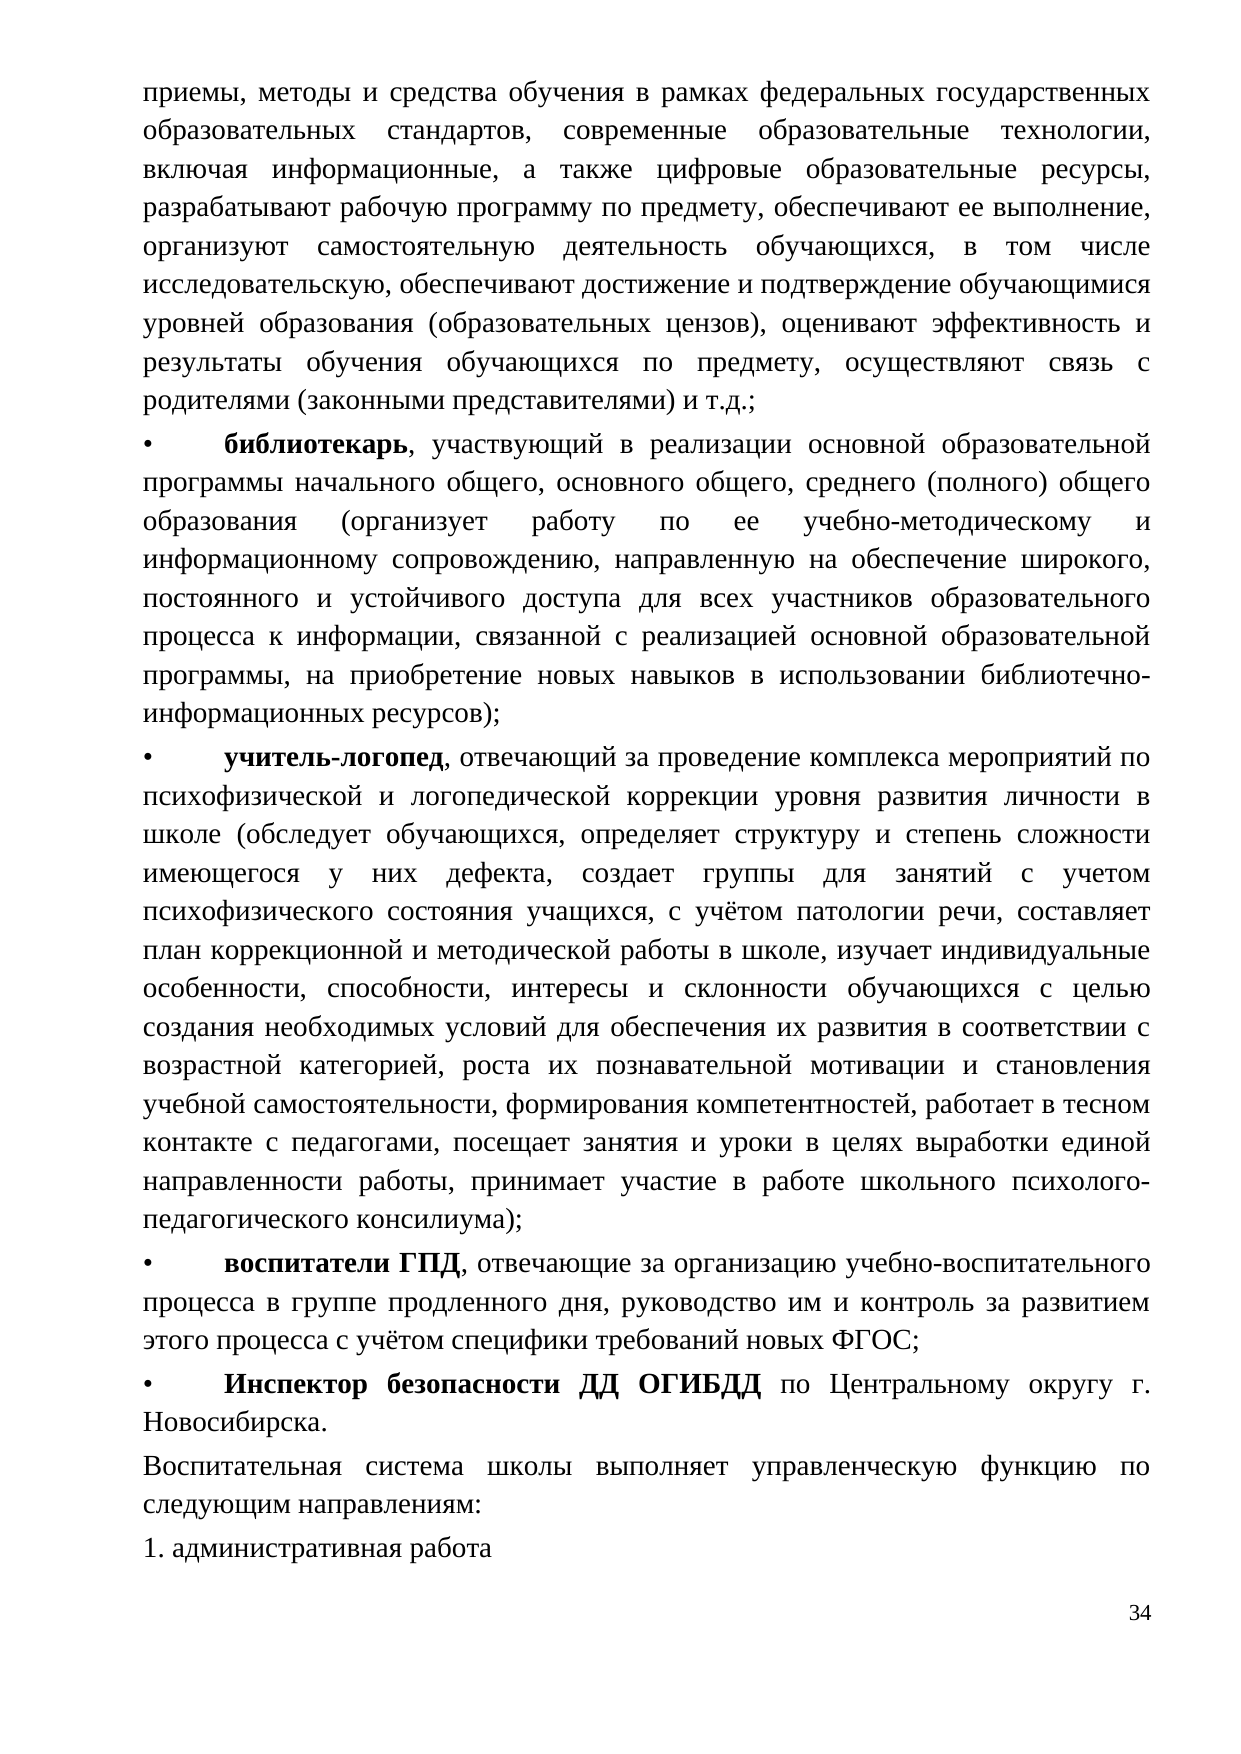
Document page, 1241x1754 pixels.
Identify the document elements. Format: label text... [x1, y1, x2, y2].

text • учитель-логопед, отвечающий за проведение комплекса мероприятий по психофизической и логопедической коррекции уровня развития личности в школе (обследует обучающихся, определяет структуру и степень сложности имеющегося у них дефекта, создает группы для занятий с учетом психофизического состояния учащихся, с учётом патологии речи, составляет план коррекционной и методической работы в школе, изучает индивидуальные особенности, способности, интересы и склонности обучающихся с целью создания необходимых условий для обеспечения их развития в соответствии с возрастной категорией, роста их познавательной мотивации и становления учебной самостоятельности, формирования компетентностей, работает в тесном контакте с педагогами, посещает занятия и уроки в целях выработки единой направленности работы, принимает участие в работе школьного психолого-педагогического консилиума); [143, 739, 1151, 1235]
text 1. административная работа [143, 1530, 1151, 1563]
text • библиотекарь, участвующий в реализации основной образовательной программы начального общего, основного общего, среднего (полного) общего образования (организует работу по ее учебно-методическому и информационному сопровождению, направленную на обеспечение широкого, постоянного и устойчивого доступа для всех участников образовательного процесса к информации, связанной с реализацией основной образовательной программы, на приобретение новых навыков в использовании библиотечно-информационных ресурсов); [143, 426, 1151, 729]
text • Инспектор безопасности ДД ОГИБДД по Центральному округу г. Новосибирска. [143, 1366, 1151, 1438]
text • воспитатели ГПД, отвечающие за организацию учебно-воспитательного процесса в группе продленного дня, руководство им и контроль за развитием этого процесса с учётом специфики требований новых ФГОС; [143, 1245, 1151, 1356]
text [143, 74, 1151, 416]
text Воспитательная система школы выполняет управленческую функцию по следующим направлениям: [143, 1448, 1151, 1520]
